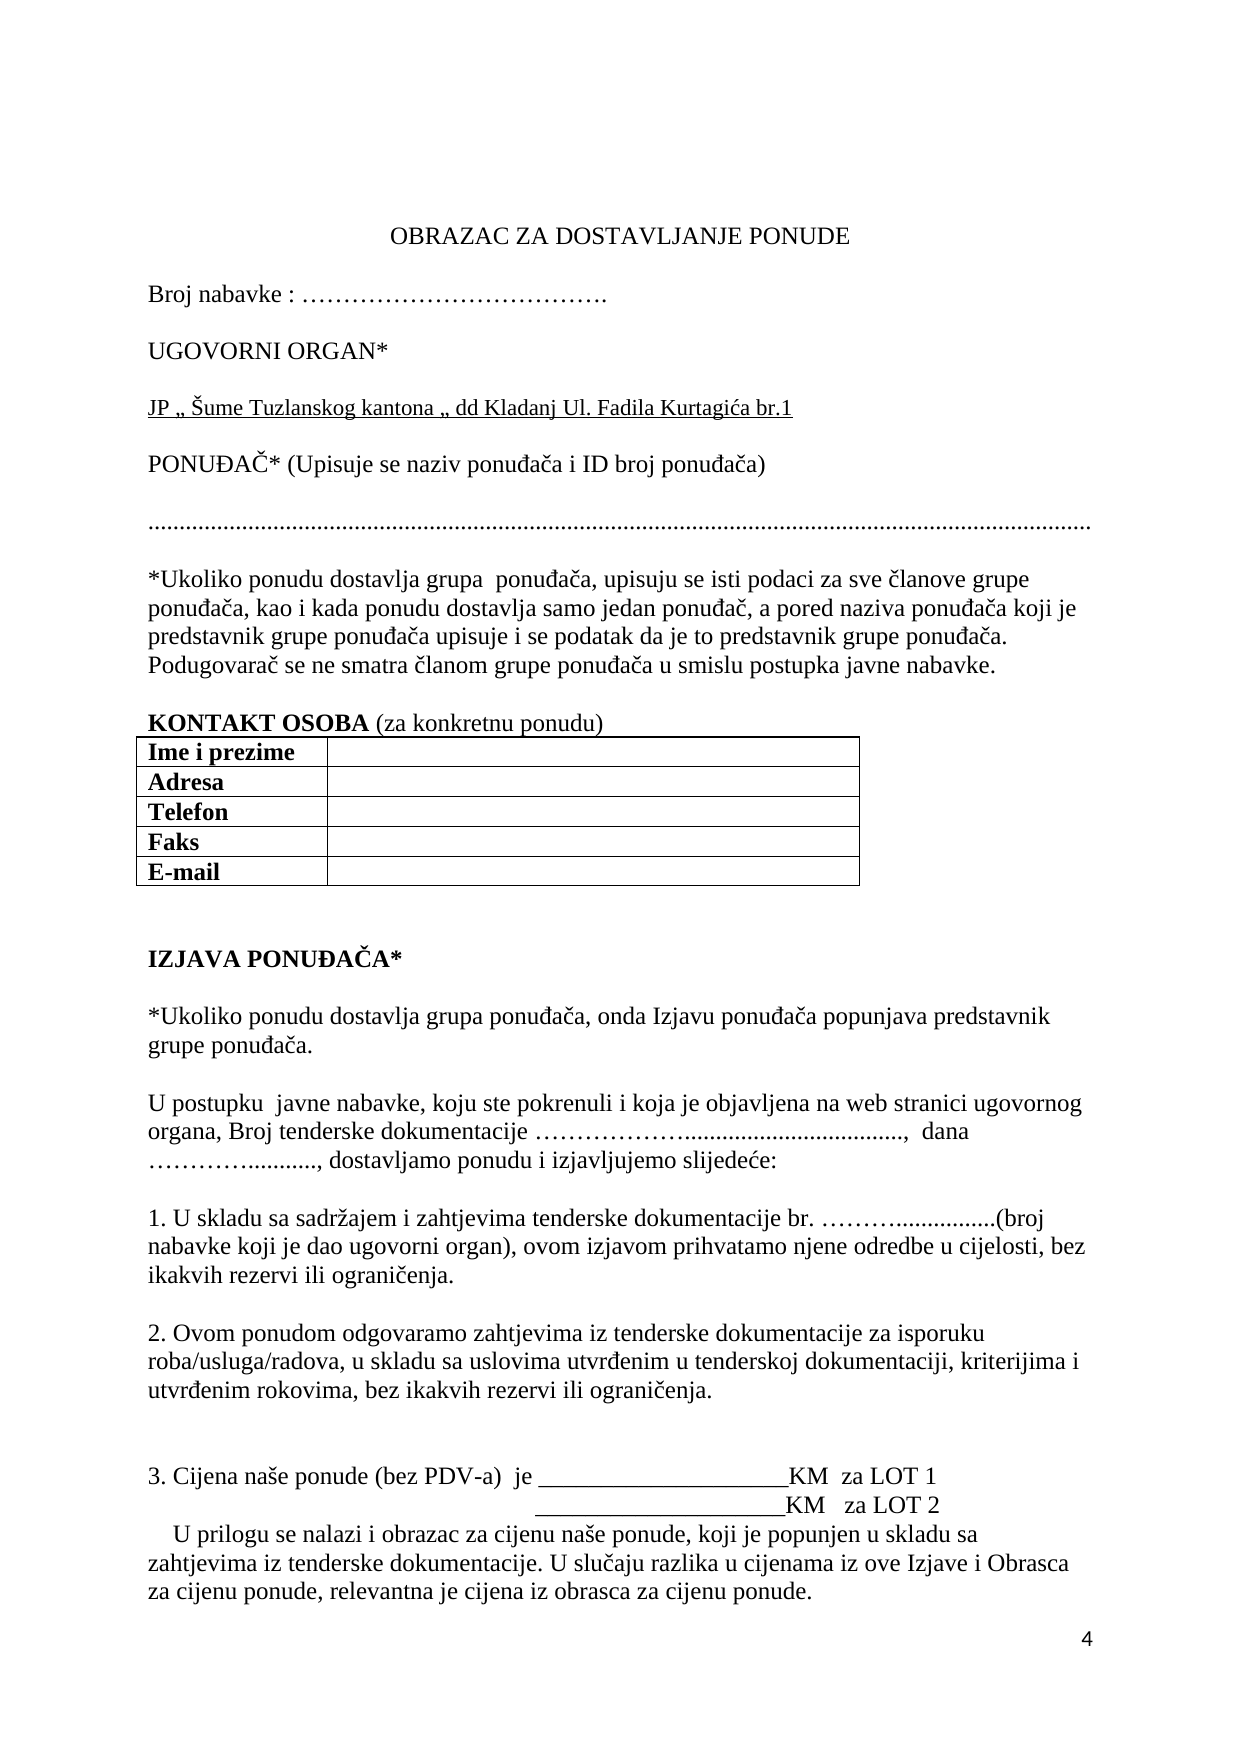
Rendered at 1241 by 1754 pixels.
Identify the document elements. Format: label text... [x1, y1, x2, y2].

table_cell Adresa [137, 767, 327, 796]
text IZJAVA PONUĐAČA* [148, 944, 1092, 973]
table_cell [328, 767, 859, 796]
table_cell [328, 857, 859, 885]
table_cell Faks [137, 827, 327, 856]
table_cell [328, 827, 859, 856]
table_cell Telefon [137, 797, 327, 826]
table_cell E-mail [137, 857, 327, 885]
text ____________________KM za LOT 2 [148, 1490, 1092, 1519]
text UGOVORNI ORGAN* [148, 336, 1092, 365]
table_header [328, 738, 859, 766]
text JP „ Šume Tuzlanskog kantona „ dd Kladanj Ul. Fadila Kurtagića br.1 [148, 394, 1092, 420]
text 2. Ovom ponudom odgovaramo zahtjevima iz tenderske dokumentacije za isporuku roba/usluga/radova, u skladu sa uslovima utvrđenim u tenderskoj dokumentaciji, kriterijima i utvrđenim rokovima, bez ikakvih rezervi ili ograničenja. [148, 1318, 1092, 1404]
text *Ukoliko ponudu dostavlja grupa ponuđača, upisuju se isti podaci za sve članove grupe ponuđača, kao i kada ponudu dostavlja samo jedan ponuđač, a pored naziva ponuđača koji je predstavnik grupe ponuđača upisuje i se podatak da je to predstavnik grupe ponuđača. Podugovarač se ne smatra članom grupe ponuđača u smislu postupka javne nabavke. [148, 564, 1092, 679]
table_cell [328, 797, 859, 826]
text KONTAKT OSOBA (za konkretnu ponudu) [148, 708, 1092, 736]
text OBRAZAC ZA DOSTAVLJANJE PONUDE [148, 221, 1092, 250]
text ....................................................................................................................................................... [148, 506, 1092, 535]
table_header Ime i prezime [137, 738, 327, 766]
text *Ukoliko ponudu dostavlja grupa ponuđača, onda Izjavu ponuđača popunjava predstavnik grupe ponuđača. [148, 1001, 1092, 1059]
text U prilogu se nalazi i obrazac za cijenu naše ponude, koji je popunjen u skladu sa zahtjevima iz tenderske dokumentacije. U slučaju razlika u cijenama iz ove Izjave i Obrasca za cijenu ponude, relevantna je cijena iz obrasca za cijenu ponude. [148, 1519, 1092, 1605]
text PONUĐAČ* (Upisuje se naziv ponuđača i ID broj ponuđača) [148, 449, 1092, 478]
text Broj nabavke : ………………………………. [148, 279, 1092, 307]
text 3. Cijena naše ponude (bez PDV-a) je ____________________KM za LOT 1 [148, 1461, 1092, 1490]
text U postupku javne nabavke, koju ste pokrenuli i koja je objavljena na web stranici ugovornog organa, Broj tenderske dokumentacije ………………..................................., dana …………..........., dostavljamo ponudu i izjavljujemo slijedeće: [148, 1088, 1092, 1174]
text 1. U skladu sa sadržajem i zahtjevima tenderske dokumentacije br. ………................(broj nabavke koji je dao ugovorni organ), ovom izjavom prihvatamo njene odredbe u cijelosti, bez ikakvih rezervi ili ograničenja. [148, 1203, 1092, 1289]
